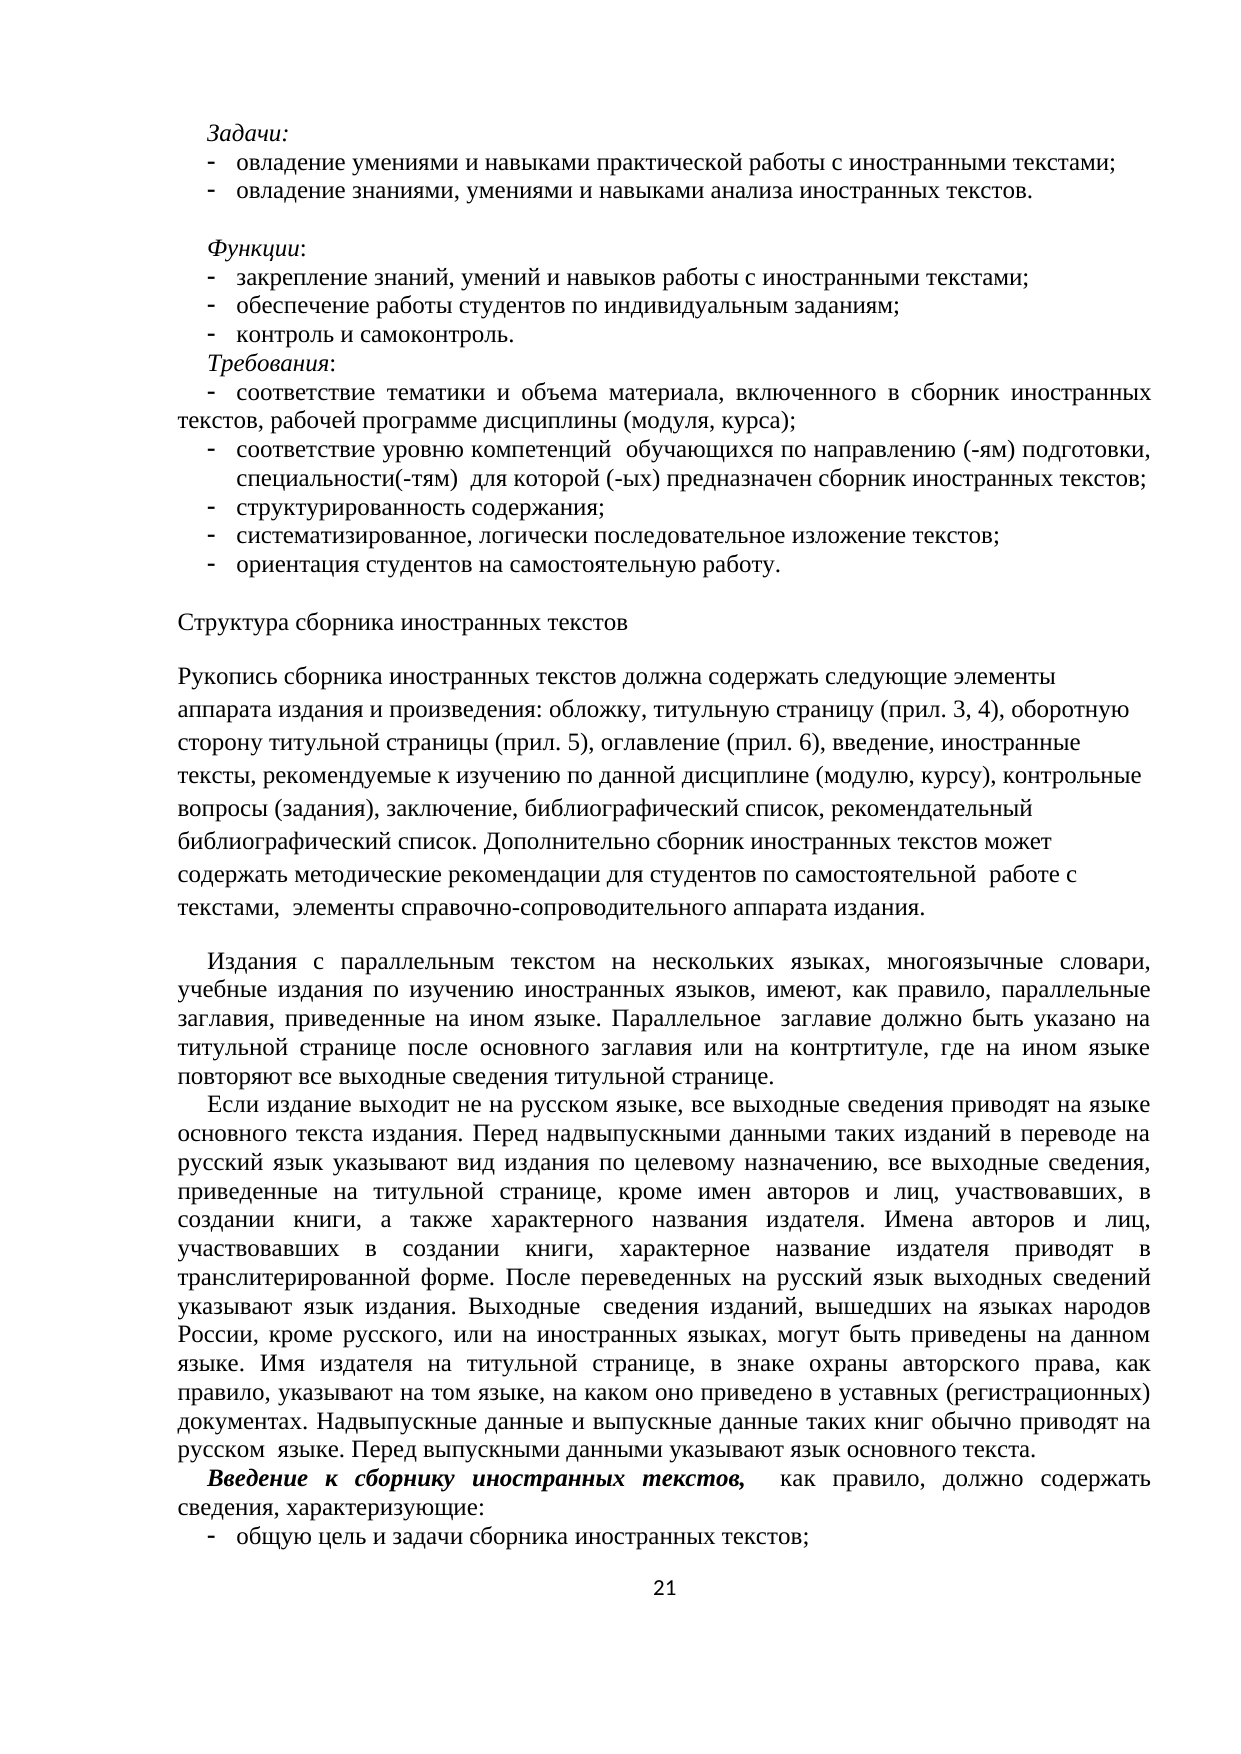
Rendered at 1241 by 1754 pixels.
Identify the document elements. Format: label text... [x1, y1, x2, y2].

list Функции: [177, 233, 1152, 262]
list соответствие уровню компетенций обучающихся по направлению (-ям) подготовки, специальности(-тям) для которой (-ых) предназначен сборник иностранных текстов; [207, 434, 1152, 492]
list овладение умениями и навыками практической работы с иностранными текстами; [177, 147, 1152, 176]
text Издания с параллельным текстом на нескольких языках, многоязычные словари, учебные издания по изучению иностранных языков, имеют, как правило, параллельные заглавия, приведенные на ином языке. Параллельное заглавие должно быть указано на титульной странице после основного заглавия или на контртитуле, где на ином языке повторяют все выходные сведения титульной странице. [177, 946, 1152, 1089]
text Рукопись сборника иностранных текстов должна содержать следующие элементы аппарата издания и произведения: обложку, титульную страницу (прил. 3, 4), оборотную сторону титульной страницы (прил. 5), оглавление (прил. 6), введение, иностранные тексты, рекомендуемые к изучению по данной дисциплине (модулю, курсу), контрольные вопросы (задания), заключение, библиографический список, рекомендательный библиографический список. Дополнительно сборник иностранных текстов может содержать методические рекомендации для студентов по самостоятельной работе с текстами, элементы справочно-сопроводительного аппарата издания. [177, 661, 1152, 921]
list закрепление знаний, умений и навыков работы с иностранными текстами; [177, 262, 1152, 291]
list овладение знаниями, умениями и навыками анализа иностранных текстов. [177, 176, 1152, 204]
list общую цель и задачи сборника иностранных текстов; [177, 1521, 1152, 1549]
text Если издание выходит не на русском языке, все выходные сведения приводят на языке основного текста издания. Перед надвыпускными данными таких изданий в переводе на русский язык указывают вид издания по целевому назначению, все выходные сведения, приведенные на титульной странице, кроме имен авторов и лиц, участвовавших, в создании книги, а также характерного названия издателя. Имена авторов и лиц, участвовавших в создании книги, характерное название издателя приводят в транслитерированной форме. После переведенных на русский язык выходных сведений указывают язык издания. Выходные сведения изданий, вышедших на языках народов России, кроме русского, или на иностранных языках, могут быть приведены на данном языке. Имя издателя на титульной странице, в знаке охраны авторского права, как правило, указывают на том языке, на каком оно приведено в уставных (регистрационных) документах. Надвыпускные данные и выпускные данные таких книг обычно приводят на русском языке. Перед выпускными данными указывают язык основного текста. [177, 1089, 1152, 1463]
list систематизированное, логически последовательное изложение текстов; [177, 521, 1152, 549]
list структурированность содержания; [177, 492, 1152, 521]
list ориентация студентов на самостоятельную работу. [177, 549, 1152, 578]
text Задачи: [177, 118, 1152, 147]
list обеспечение работы студентов по индивидуальным заданиям; [177, 291, 1152, 319]
text Введение к сборнику иностранных текстов, как правило, должно содержать сведения, характеризующие: [177, 1463, 1152, 1521]
list соответствие тематики и объема материала, включенного в сборник иностранных текстов, рабочей программе дисциплины (модуля, курса); [177, 377, 1152, 434]
list контроль и самоконтроль. [177, 319, 1152, 348]
text Структура сборника иностранных текстов [177, 607, 1152, 636]
list Требования: [177, 348, 1152, 377]
